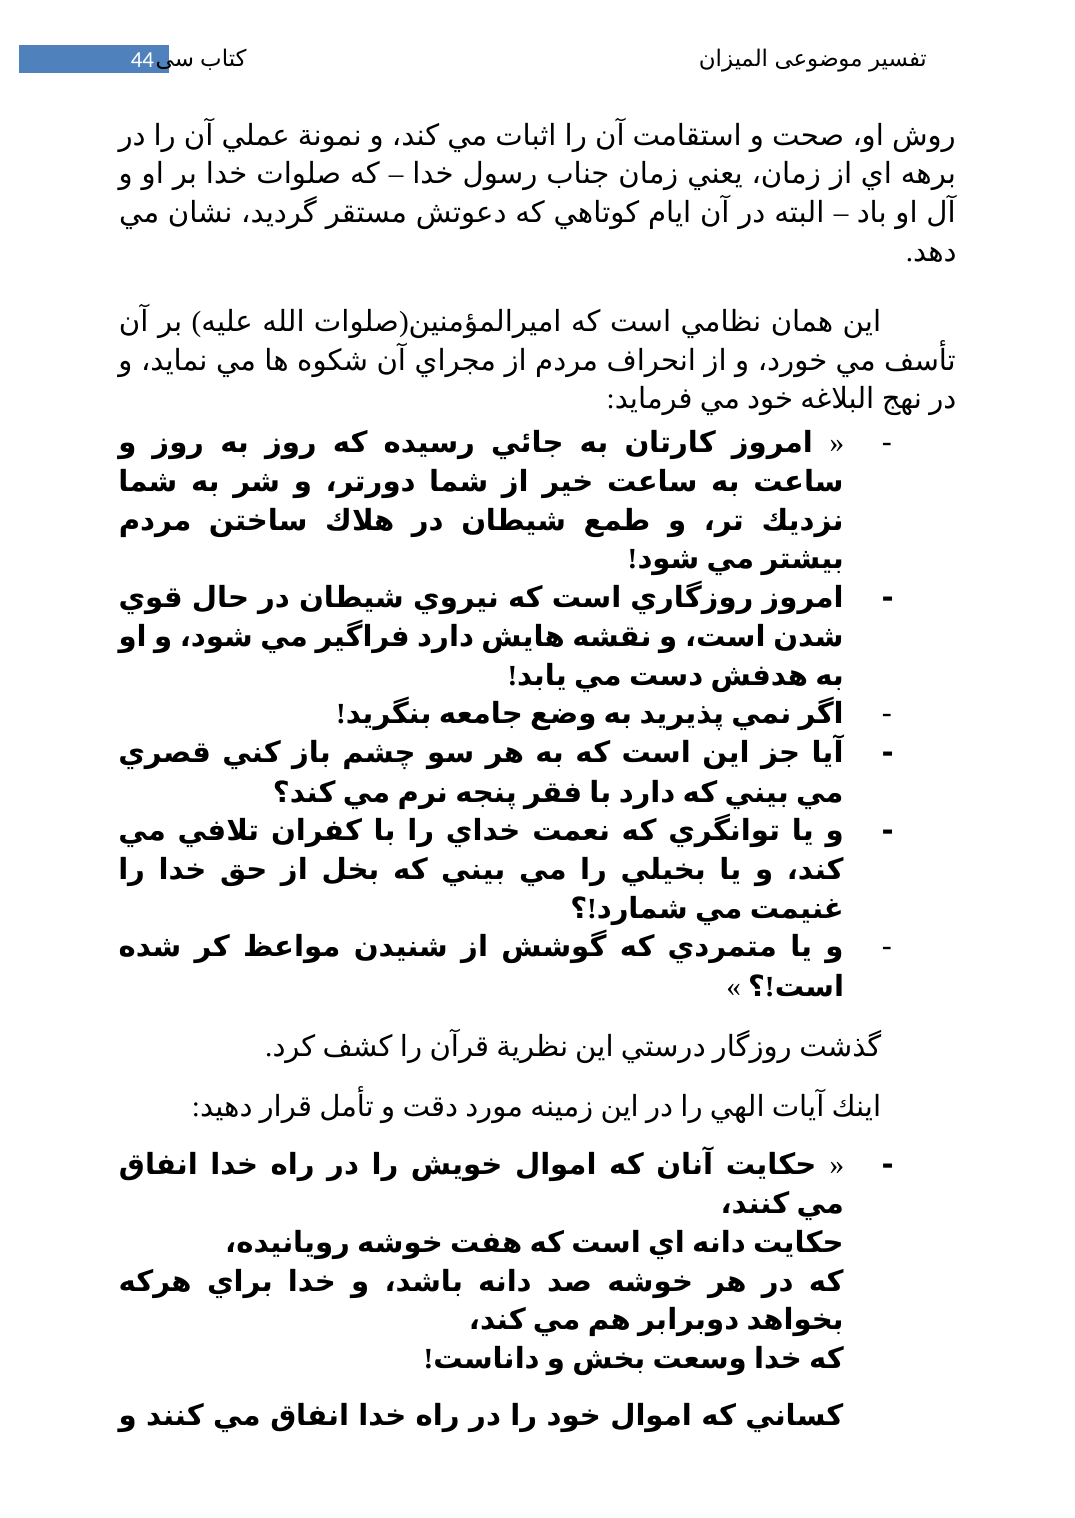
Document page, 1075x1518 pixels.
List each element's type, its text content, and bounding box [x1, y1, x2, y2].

list آيا جز اين است كه به هر سو چشم باز كني قصري مي بيني كه دارد با فقر پنجه نرم مي كند؟ [118, 736, 882, 808]
list « امروز كارتان به جائي رسيده كه روز به روز و ساعت به ساعت خير از شما دورتر، و شر به شما نزديك تر، و طمع شيطان در هلاك ساختن مردم بيشتر مي شود! [118, 425, 882, 575]
list و يا توانگري كه نعمت خداي را با كفران تلافي مي كند، و يا بخيلي را مي بيني كه بخل از حق خدا را غنيمت مي شمارد!؟ [118, 813, 882, 924]
text كه خدا وسعت بخش و داناست! [118, 1341, 844, 1374]
list امروز روزگاري است كه نيروي شيطان در حال قوي شدن است، و نقشه هايش دارد فراگير مي شود، و او به هدفش دست مي يابد! [118, 580, 882, 691]
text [118, 118, 957, 267]
text اينك آيات الهي را در اين زمينه مورد دقت و تأمل قرار دهيد: [118, 1089, 882, 1123]
text گذشت روزگار درستي اين نظرية قرآن را كشف كرد. [118, 1029, 957, 1063]
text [118, 1398, 844, 1432]
text كه در هر خوشه صد دانه باشد، و خدا براي هركه بخواهد دوبرابر هم مي كند، [118, 1264, 844, 1336]
list « حكايت آنان كه اموال خويش را در راه خدا انفاق مي كنند، [118, 1147, 882, 1220]
list و يا متمردي كه گوشش از شنيدن مواعظ كر شده است!؟ » [118, 929, 882, 1002]
text اين همان نظامي است كه اميرالمؤمنين(صلوات الله عليه) بر آن تأسف مي خورد، و از انحراف مردم از مجراي آن شكوه ها مي نمايد، و در نهج البلاغه خود مي فرمايد: [118, 304, 957, 415]
text حكايت دانه اي است كه هفت خوشه رويانيده، [118, 1225, 844, 1259]
list اگر نمي پذيريد به وضع جامعه بنگريد! [118, 696, 882, 730]
